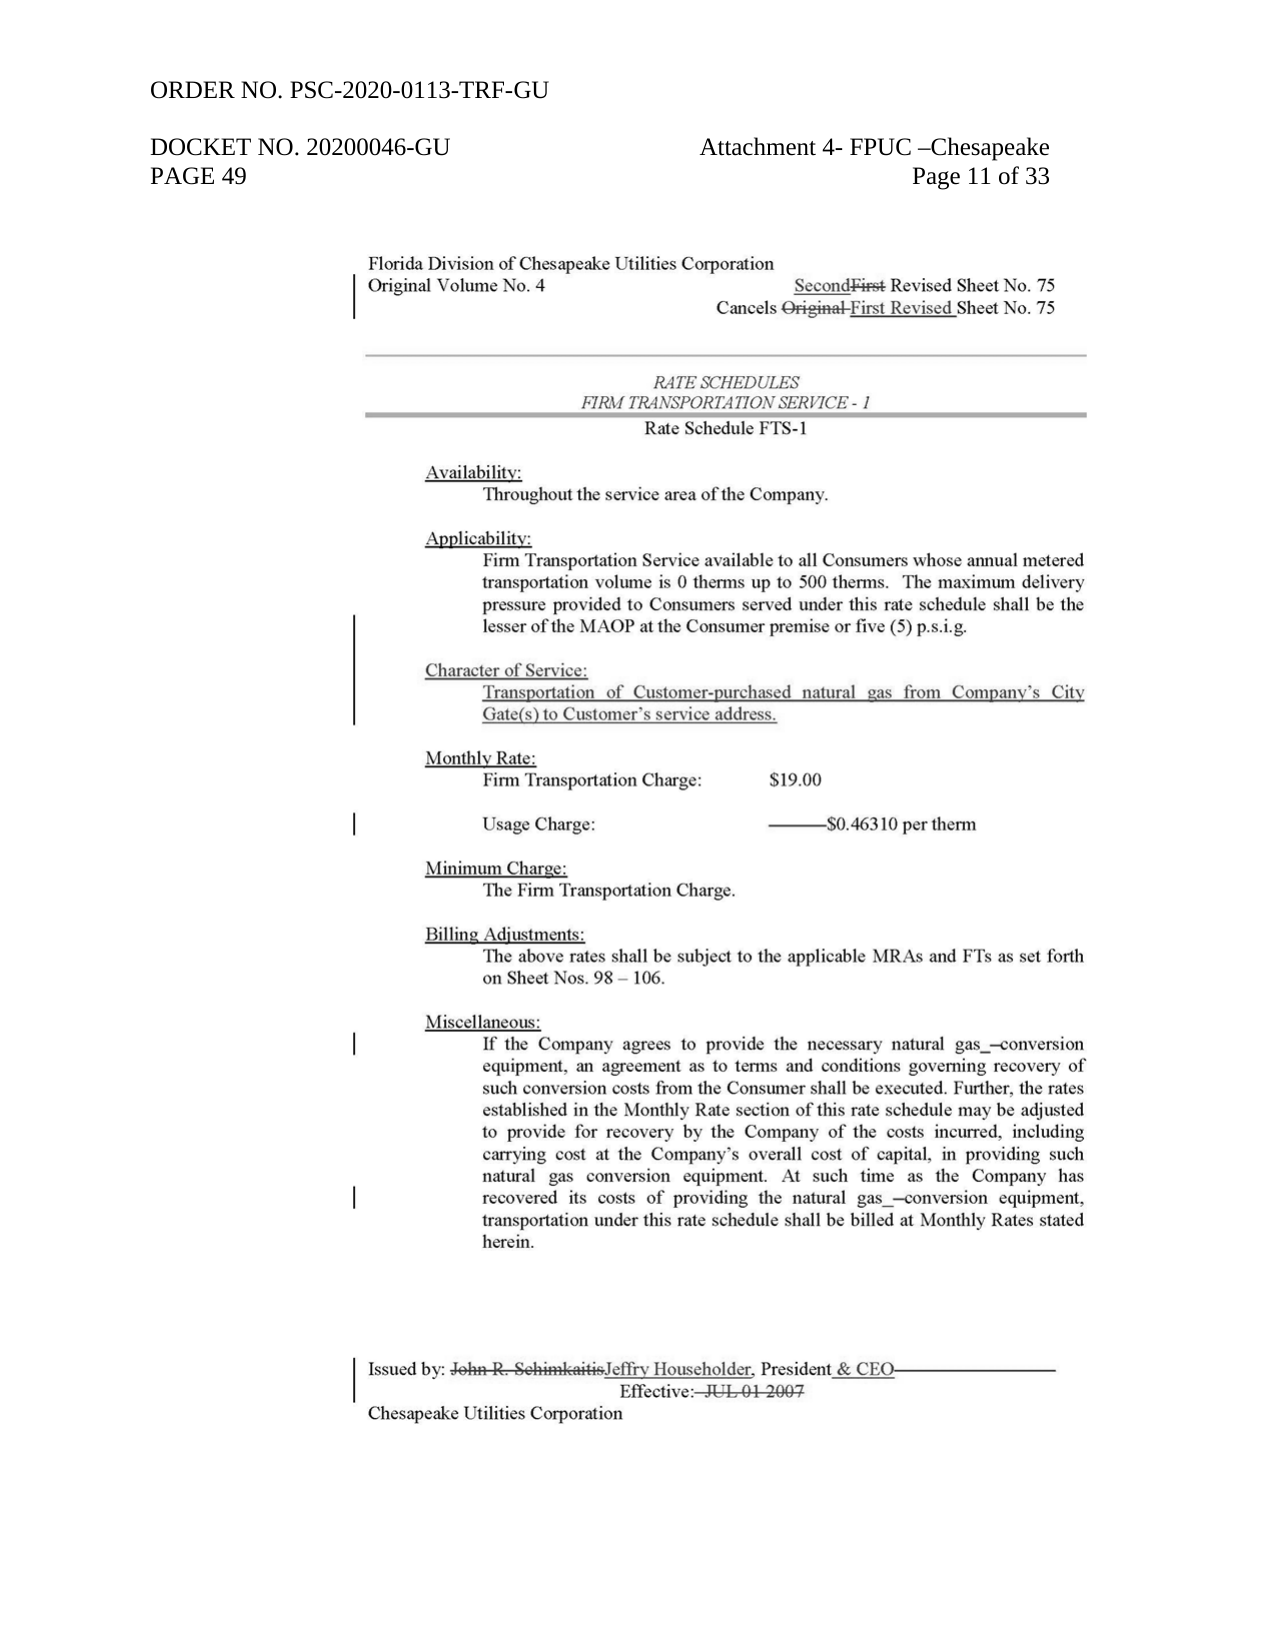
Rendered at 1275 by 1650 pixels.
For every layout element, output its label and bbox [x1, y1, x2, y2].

picture [225, 218, 1199, 1480]
